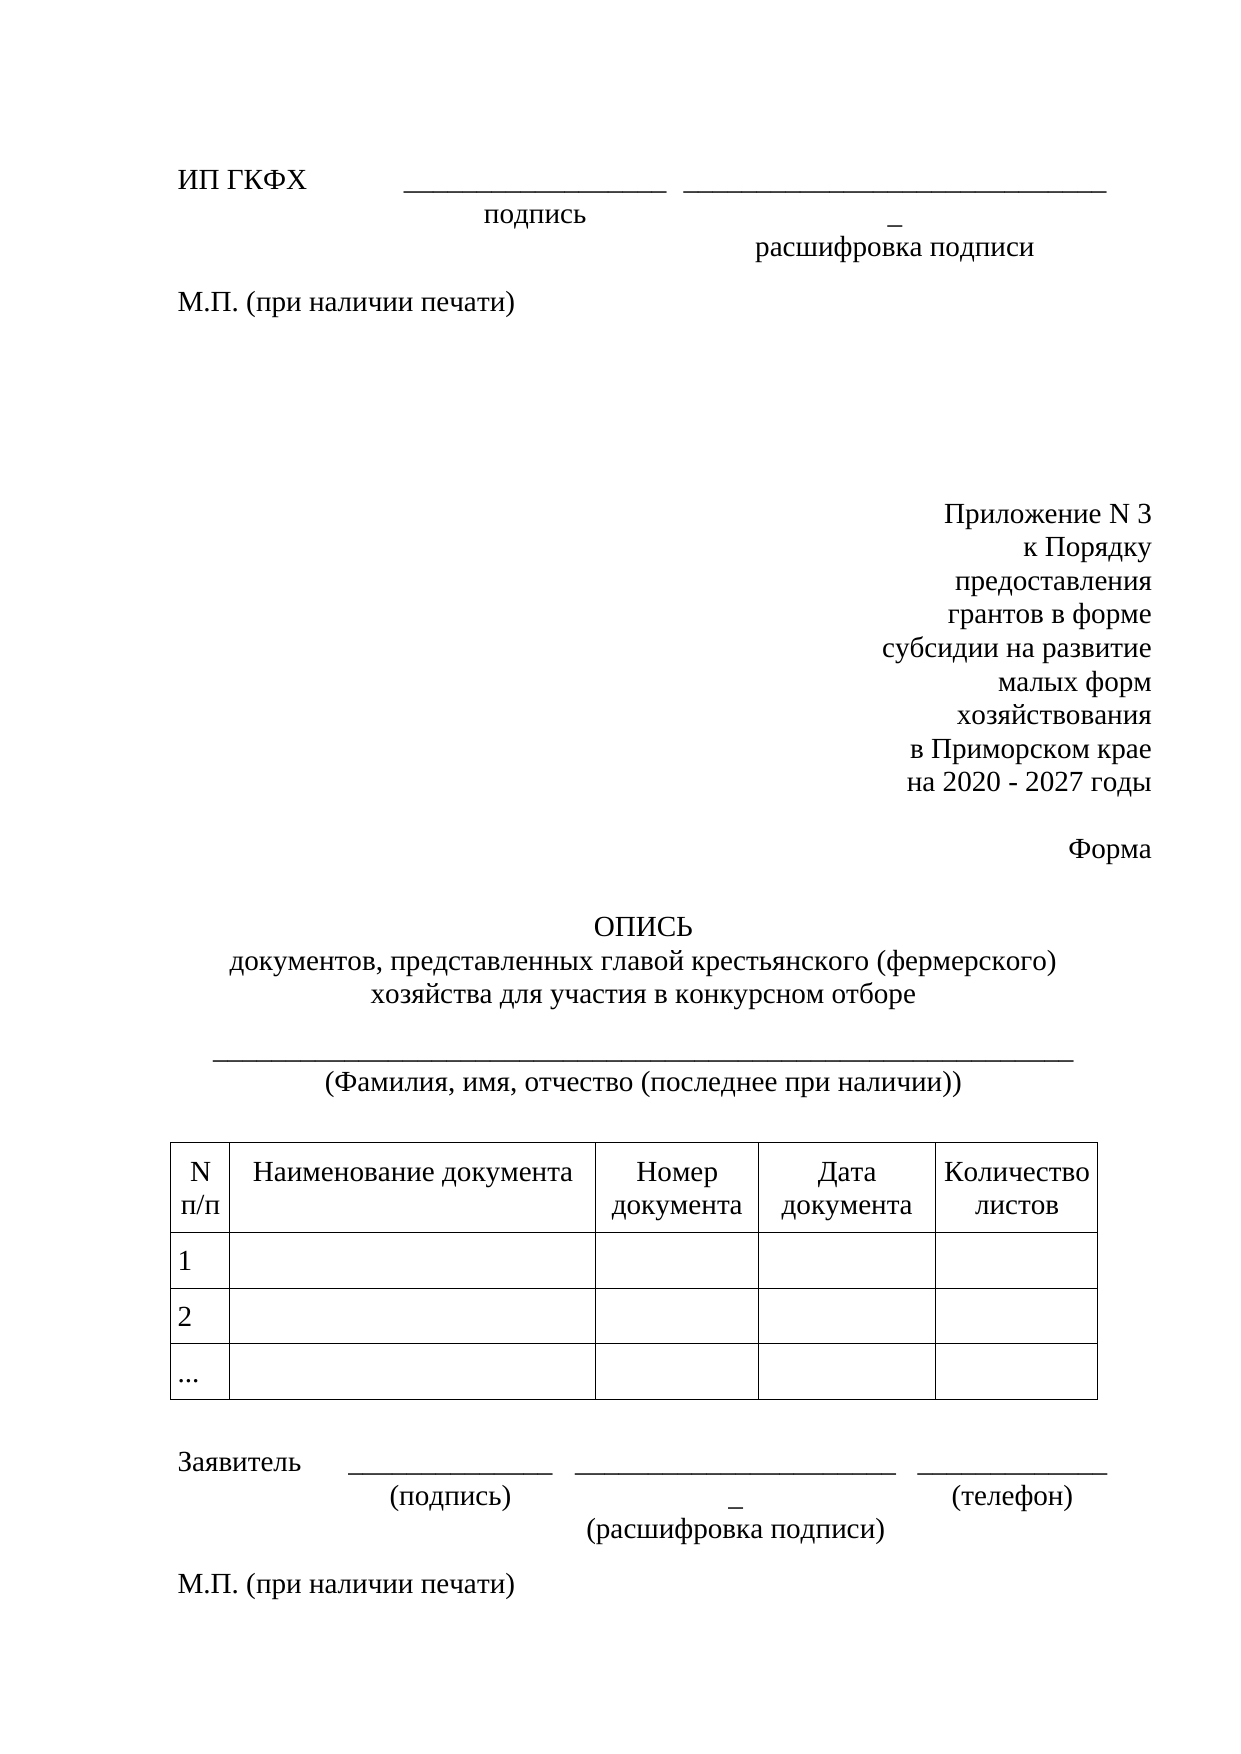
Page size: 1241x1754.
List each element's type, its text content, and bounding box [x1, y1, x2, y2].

table_cell [936, 1344, 1097, 1399]
table_cell ___________________________________________________________ (Фамилия, имя, отчество (последнее при наличии)) [171, 1020, 1116, 1109]
text хозяйствования [177, 697, 1152, 731]
table_header Дата документа [759, 1143, 935, 1232]
table_header N п/п [171, 1143, 229, 1232]
table_cell 2 [171, 1289, 229, 1343]
text субсидии на развитие [177, 630, 1152, 664]
text малых форм [177, 664, 1152, 697]
table_header ______________ (подпись) [338, 1434, 562, 1556]
text к Порядку [177, 529, 1152, 563]
table_cell [936, 1289, 1097, 1343]
text Приложение N 3 [177, 496, 1152, 529]
text Форма [177, 831, 1152, 865]
table_cell [759, 1289, 935, 1343]
table_cell ... [171, 1344, 229, 1399]
text грантов в форме [177, 597, 1152, 630]
table_cell [230, 1289, 595, 1343]
table_cell М.П. (при наличии печати) [171, 1556, 1116, 1610]
table_cell [596, 1233, 758, 1287]
table_cell [759, 1233, 935, 1287]
table_header Количество листов [936, 1143, 1097, 1232]
table_header _______________________ (расшифровка подписи) [562, 1434, 909, 1556]
table_cell [596, 1344, 758, 1399]
table_cell [936, 1233, 1097, 1287]
text в Приморском крае [177, 731, 1152, 764]
table_header Наименование документа [230, 1143, 595, 1232]
table_header __________________ подпись [396, 152, 674, 273]
text на 2020 - 2027 годы [177, 764, 1152, 798]
table_cell М.П. (при наличии печати) [171, 274, 1116, 328]
table_header ИП ГКФХ [171, 152, 396, 273]
table_header ______________________________ расшифровка подписи [674, 152, 1116, 273]
table_cell [230, 1233, 595, 1287]
table_cell [230, 1344, 595, 1399]
table_cell [759, 1344, 935, 1399]
table_header _____________ (телефон) [909, 1434, 1116, 1556]
table_header ОПИСЬ документов, представленных главой крестьянского (фермерского) хозяйства для участия в конкурсном отборе [171, 899, 1116, 1020]
table_header Номер документа [596, 1143, 758, 1232]
table_header Заявитель [171, 1434, 338, 1556]
table_cell 1 [171, 1233, 229, 1287]
table_cell [596, 1289, 758, 1343]
text предоставления [177, 563, 1152, 597]
